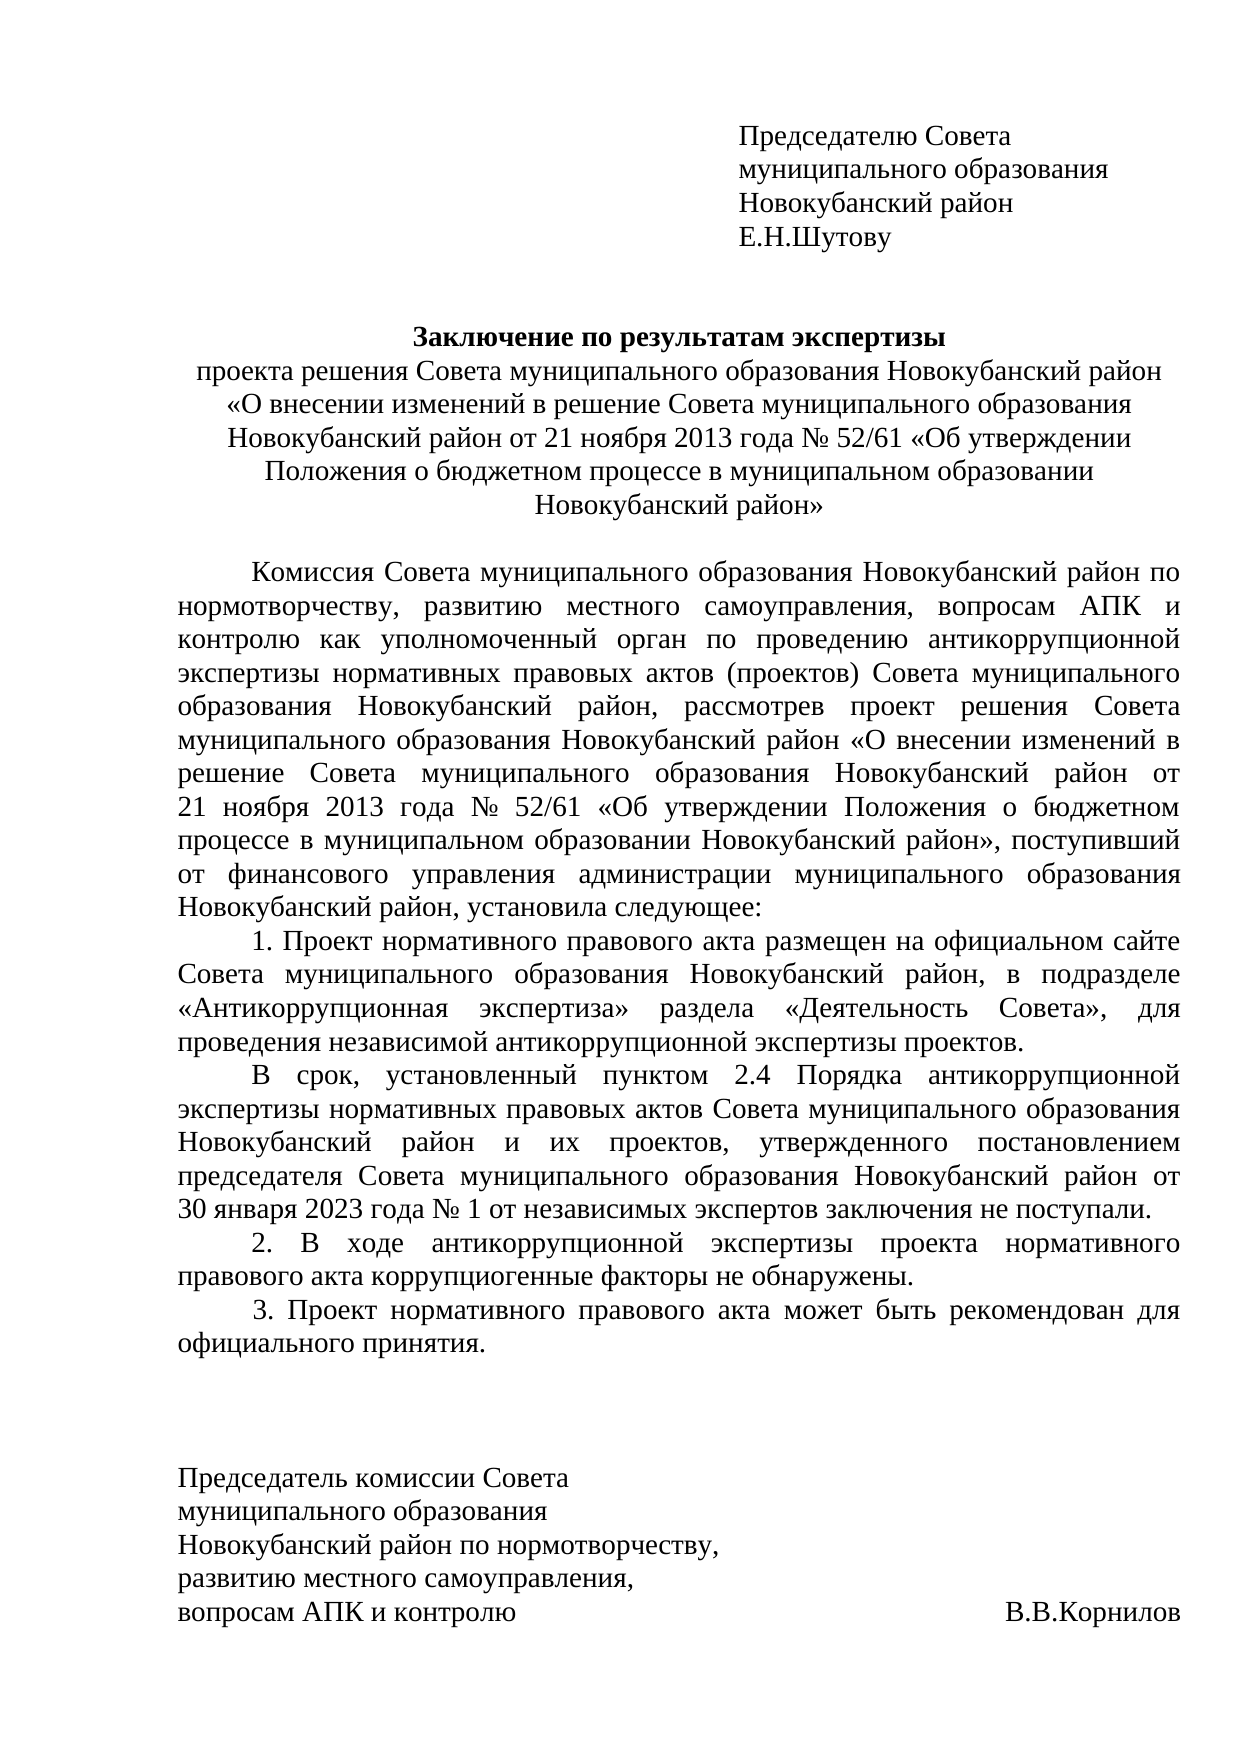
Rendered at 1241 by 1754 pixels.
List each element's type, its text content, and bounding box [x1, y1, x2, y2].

text развитию местного самоуправления, [177, 1560, 1181, 1594]
text проекта решения Совета муниципального образования Новокубанский район «О внесении изменений в решение Совета муниципального образования Новокубанский район от 21 ноября 2013 года № 52/61 «Об утверждении Положения о бюджетном процессе в муниципальном образовании Новокубанский район» [177, 353, 1181, 521]
text Заключение по результатам экспертизы [177, 319, 1181, 353]
text Новокубанский район по нормотворчеству, [177, 1527, 1181, 1560]
text Комиссия Совета муниципального образования Новокубанский район по нормотворчеству, развитию местного самоуправления, вопросам АПК и контролю как уполномоченный орган по проведению антикоррупционной экспертизы нормативных правовых актов (проектов) Совета муниципального образования Новокубанский район, рассмотрев проект решения Совета муниципального образования Новокубанский район «О внесении изменений в решение Совета муниципального образования Новокубанский район от 21 ноября 2013 года № 52/61 «Об утверждении Положения о бюджетном процессе в муниципальном образовании Новокубанский район», поступивший от финансового управления администрации муниципального образования Новокубанский район, установила следующее: [177, 554, 1181, 923]
text вопросам АПК и контролю В.В.Корнилов [177, 1594, 1181, 1627]
text муниципального образования [177, 152, 1181, 185]
text Новокубанский район [177, 185, 1181, 219]
text Председателю Совета [177, 118, 1181, 152]
text Е.Н.Шутову [177, 219, 1181, 252]
text В срок, установленный пунктом 2.4 Порядка антикоррупционной экспертизы нормативных правовых актов Совета муниципального образования Новокубанский район и их проектов, утвержденного постановлением председателя Совета муниципального образования Новокубанский район от 30 января 2023 года № 1 от независимых экспертов заключения не поступали. [177, 1057, 1181, 1225]
text Председатель комиссии Совета [177, 1460, 1181, 1493]
text 2. В ходе антикоррупционной экспертизы проекта нормативного правового акта коррупциогенные факторы не обнаружены. [177, 1225, 1181, 1292]
text муниципального образования [177, 1493, 1181, 1527]
text 1. Проект нормативного правового акта размещен на официальном сайте Совета муниципального образования Новокубанский район, в подразделе «Антикоррупционная экспертиза» раздела «Деятельность Совета», для проведения независимой антикоррупционной экспертизы проектов. [177, 923, 1181, 1057]
text 3. Проект нормативного правового акта может быть рекомендован для официального принятия. [177, 1292, 1181, 1359]
